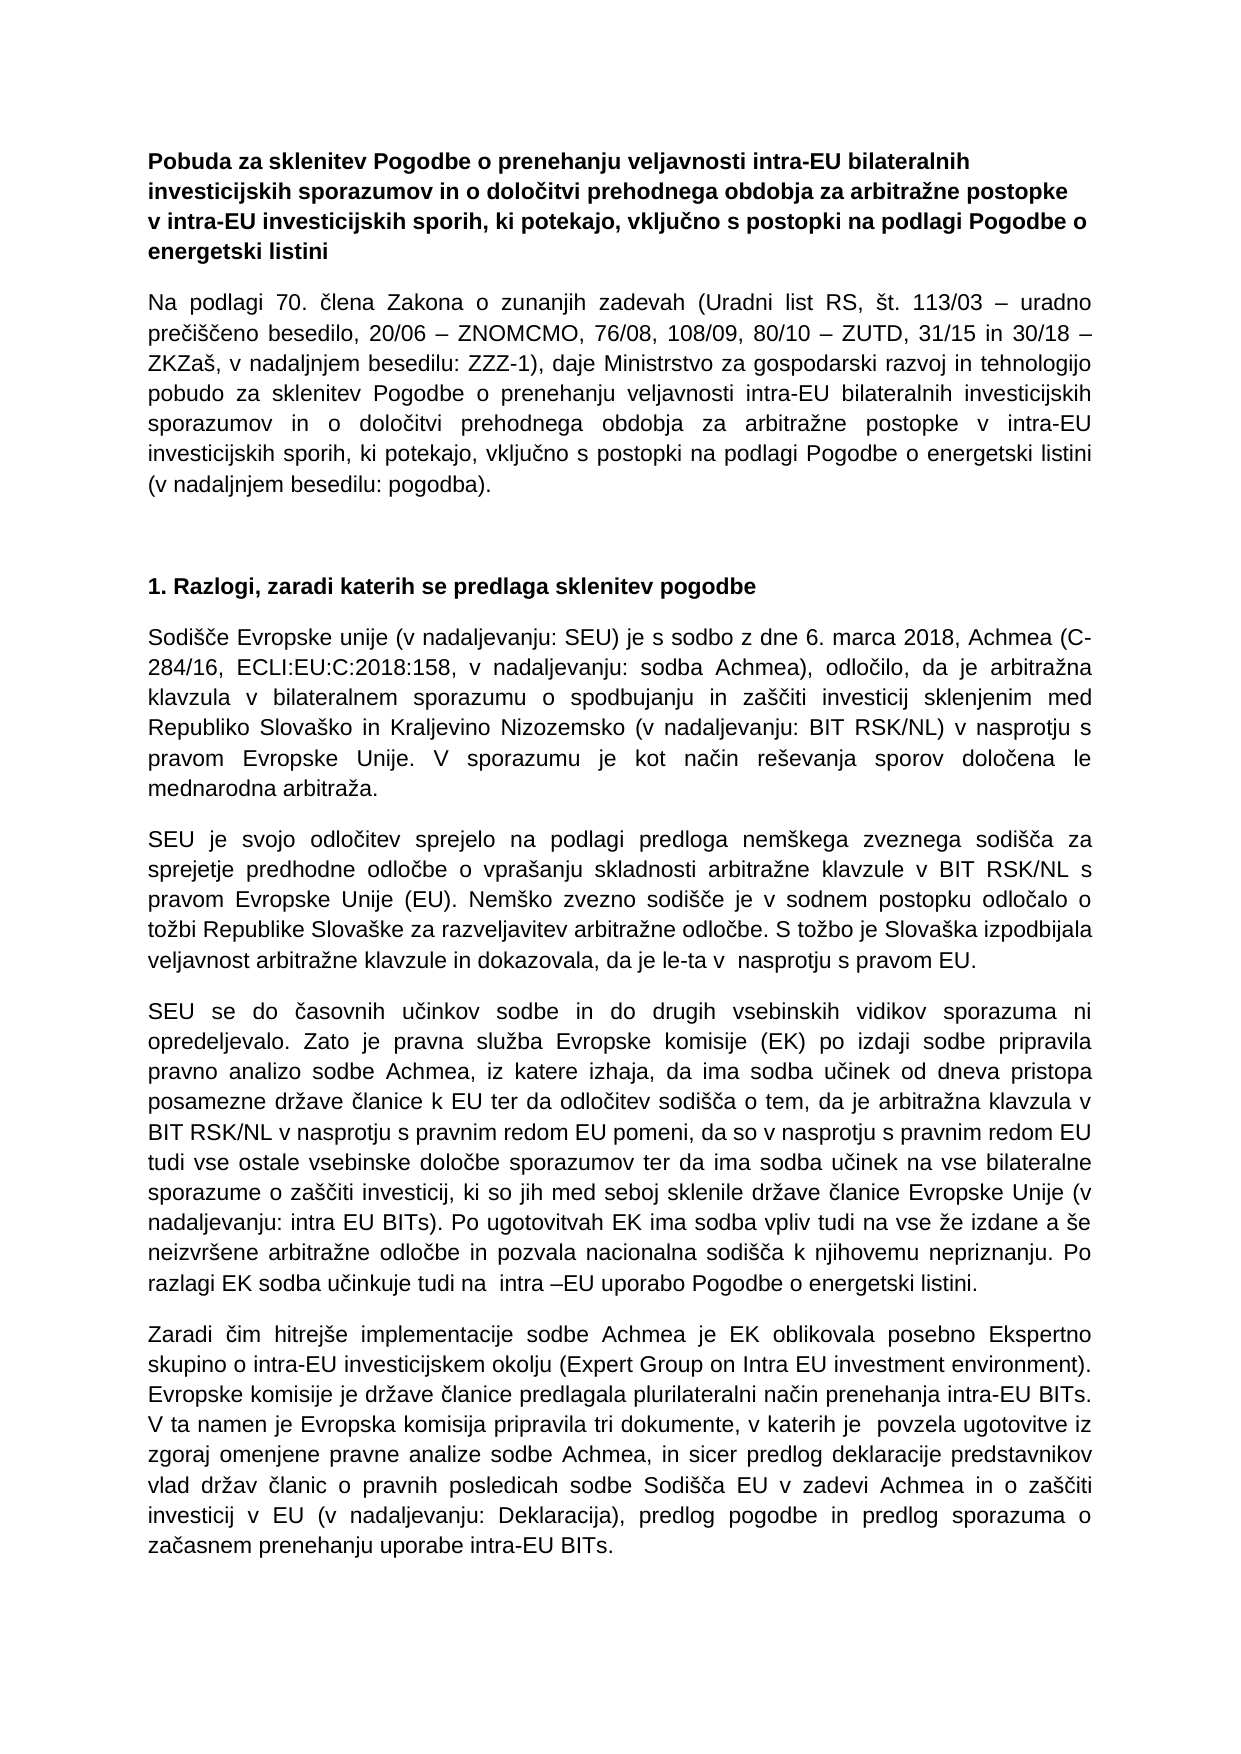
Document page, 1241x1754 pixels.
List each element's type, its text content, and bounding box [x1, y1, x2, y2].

text Sodišče Evropske unije (v nadaljevanju: SEU) je s sodbo z dne 6. marca 2018, Achmea (C-284/16, ECLI:EU:C:2018:158, v nadaljevanju: sodba Achmea), odločilo, da je arbitražna klavzula v bilateralnem sporazumu o spodbujanju in zaščiti investicij sklenjenim med Republiko Slovaško in Kraljevino Nizozemsko (v nadaljevanju: BIT RSK/NL) v nasprotju s pravom Evropske Unije. V sporazumu je kot način reševanja sporov določena le mednarodna arbitraža. [148, 624, 1093, 801]
text Zaradi čim hitrejše implementacije sodbe Achmea je EK oblikovala posebno Ekspertno skupino o intra-EU investicijskem okolju (Expert Group on Intra EU investment environment). Evropske komisije je države članice predlagala plurilateralni način prenehanja intra-EU BITs. V ta namen je Evropska komisija pripravila tri dokumente, v katerih je povzela ugotovitve iz zgoraj omenjene pravne analize sodbe Achmea, in sicer predlog deklaracije predstavnikov vlad držav članic o pravnih posledicah sodbe Sodišča EU v zadevi Achmea in o zaščiti investicij v EU (v nadaljevanju: Deklaracija), predlog pogodbe in predlog sporazuma o začasnem prenehanju uporabe intra-EU BITs. [148, 1321, 1093, 1558]
text Pobuda za sklenitev Pogodbe o prenehanju veljavnosti intra-EU bilateralnih investicijskih sporazumov in o določitvi prehodnega obdobja za arbitražne postopke v intra-EU investicijskih sporih, ki potekajo, vključno s postopki na podlagi Pogodbe o energetski listini [148, 148, 1093, 264]
text SEU se do časovnih učinkov sodbe in do drugih vsebinskih vidikov sporazuma ni opredeljevalo. Zato je pravna služba Evropske komisije (EK) po izdaji sodbe pripravila pravno analizo sodbe Achmea, iz katere izhaja, da ima sodba učinek od dneva pristopa posamezne države članice k EU ter da odločitev sodišča o tem, da je arbitražna klavzula v BIT RSK/NL v nasprotju s pravnim redom EU pomeni, da so v nasprotju s pravnim redom EU tudi vse ostale vsebinske določbe sporazumov ter da ima sodba učinek na vse bilateralne sporazume o zaščiti investicij, ki so jih med seboj sklenile države članice Evropske Unije (v nadaljevanju: intra EU BITs). Po ugotovitvah EK ima sodba vpliv tudi na vse že izdane a še neizvršene arbitražne odločbe in pozvala nacionalna sodišča k njihovemu nepriznanju. Po razlagi EK sodba učinkuje tudi na intra –EU uporabo Pogodbe o energetski listini. [148, 998, 1093, 1296]
text SEU je svojo odločitev sprejelo na podlagi predloga nemškega zveznega sodišča za sprejetje predhodne odločbe o vprašanju skladnosti arbitražne klavzule v BIT RSK/NL s pravom Evropske Unije (EU). Nemško zvezno sodišče je v sodnem postopku odločalo o tožbi Republike Slovaške za razveljavitev arbitražne odločbe. S tožbo je Slovaška izpodbijala veljavnost arbitražne klavzule in dokazovala, da je le-ta v nasprotju s pravom EU. [148, 826, 1093, 973]
text 1. Razlogi, zaradi katerih se predlaga sklenitev pogodbe [148, 573, 1093, 599]
text Na podlagi 70. člena Zakona o zunanjih zadevah (Uradni list RS, št. 113/03 – uradno prečiščeno besedilo, 20/06 – ZNOMCMO, 76/08, 108/09, 80/10 – ZUTD, 31/15 in 30/18 – ZKZaš, v nadaljnjem besedilu: ZZZ-1), daje Ministrstvo za gospodarski razvoj in tehnologijo pobudo za sklenitev Pogodbe o prenehanju veljavnosti intra-EU bilateralnih investicijskih sporazumov in o določitvi prehodnega obdobja za arbitražne postopke v intra-EU investicijskih sporih, ki potekajo, vključno s postopki na podlagi Pogodbe o energetski listini (v nadaljnjem besedilu: pogodba). [148, 289, 1093, 497]
